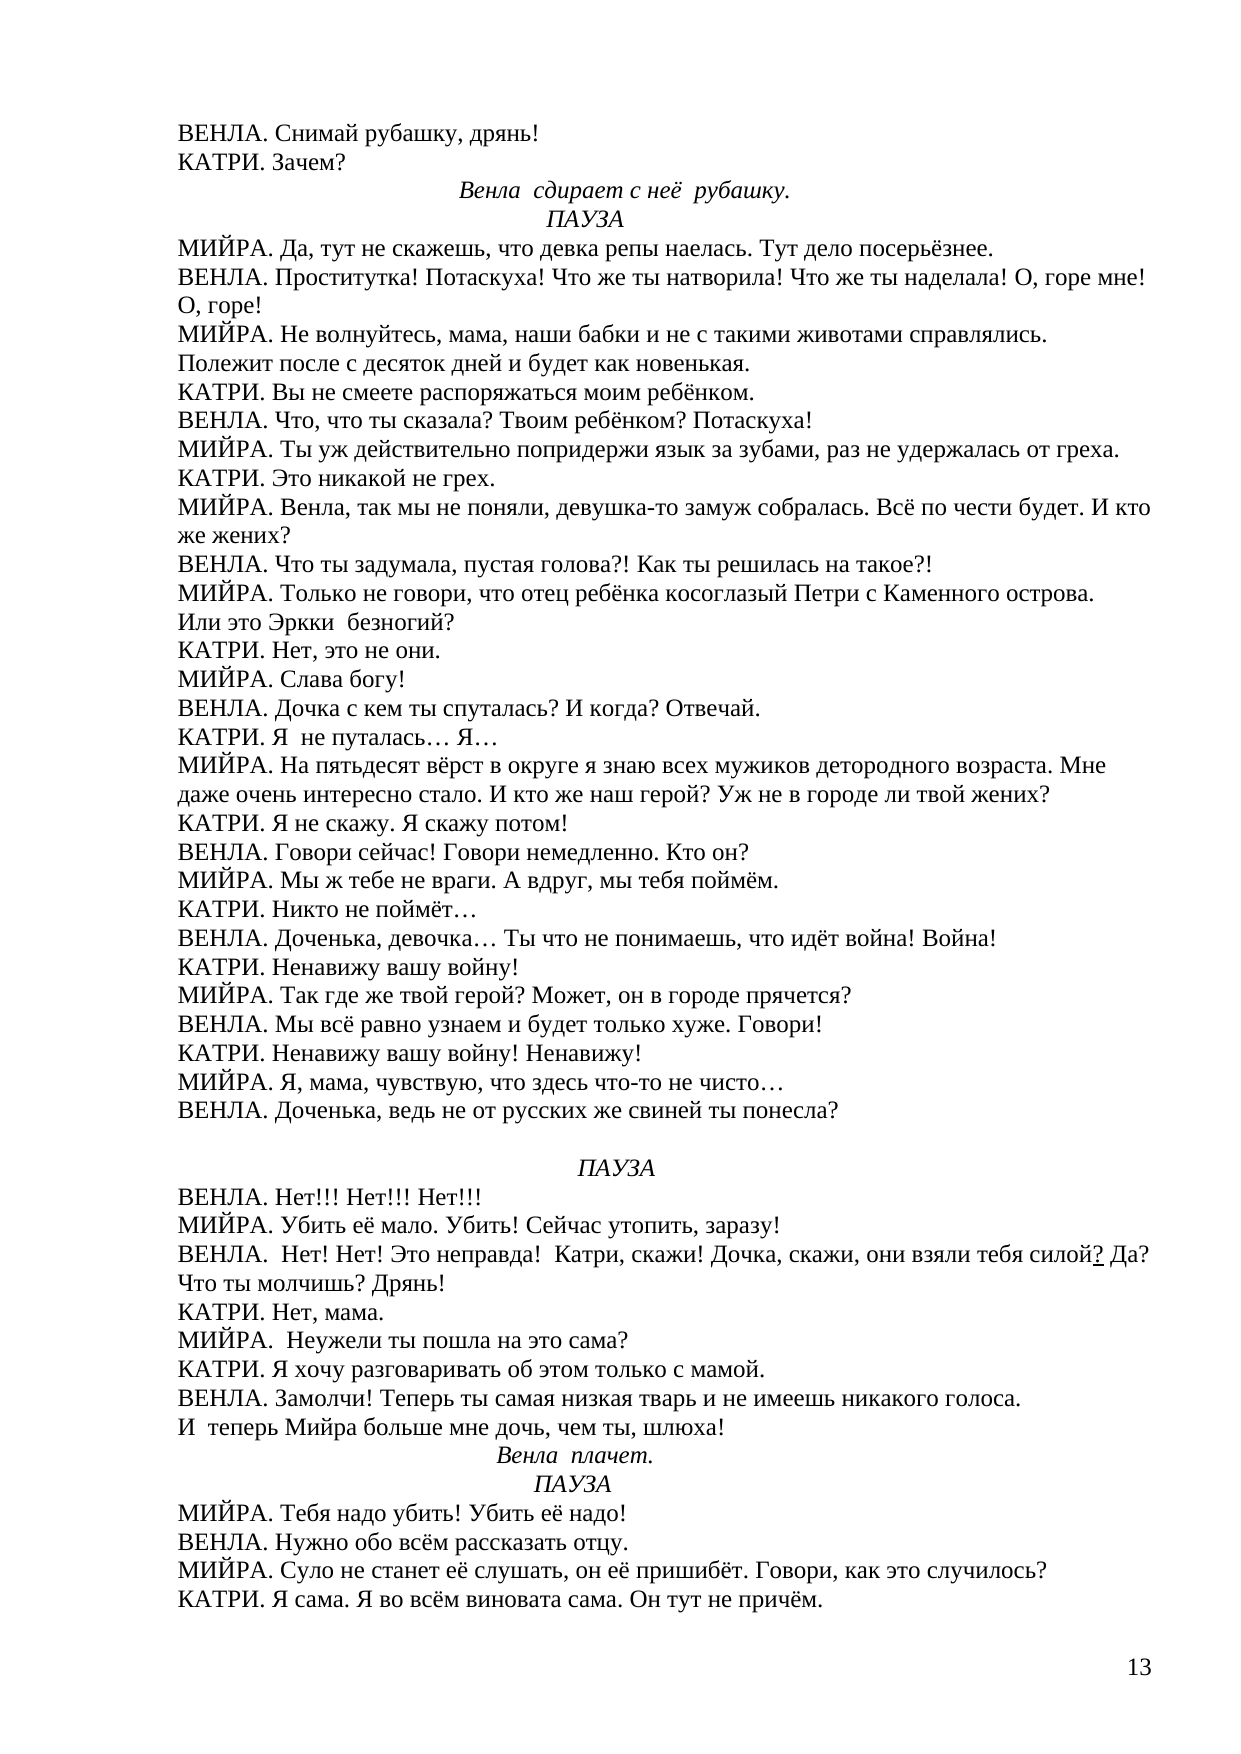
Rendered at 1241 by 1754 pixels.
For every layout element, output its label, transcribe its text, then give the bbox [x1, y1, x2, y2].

text КАТРИ. Я сама. Я во всём виновата сама. Он тут не причём. [177, 1584, 1152, 1613]
text КАТРИ. Я не путалась… Я… [177, 722, 1152, 751]
text МИЙРА. Не волнуйтесь, мама, наши бабки и не с такими животами справлялись. [177, 319, 1152, 348]
text ПАУЗА [177, 1153, 1152, 1182]
text КАТРИ. Ненавижу вашу войну! [177, 952, 1152, 981]
text МИЙРА. Да, тут не скажешь, что девка репы наелась. Тут дело посерьёзнее. [177, 233, 1152, 262]
text КАТРИ. Никто не поймёт… [177, 894, 1152, 923]
text ВЕНЛА. Что ты задумала, пустая голова?! Как ты решилась на такое?! [177, 549, 1152, 578]
text ПАУЗА [177, 1469, 1152, 1498]
text ВЕНЛА. Нет! Нет! Это неправда! Катри, скажи! Дочка, скажи, они взяли тебя силой? Да? Что ты молчишь? Дрянь! [177, 1239, 1152, 1297]
text И теперь Мийра больше мне дочь, чем ты, шлюха! [177, 1412, 1152, 1441]
text Или это Эркки безногий? [177, 607, 1152, 636]
text ВЕНЛА. Нет!!! Нет!!! Нет!!! [177, 1182, 1152, 1211]
text КАТРИ. Ненавижу вашу войну! Ненавижу! [177, 1038, 1152, 1067]
text КАТРИ. Нет, мама. [177, 1297, 1152, 1326]
text МИЙРА. Так где же твой герой? Может, он в городе прячется? [177, 981, 1152, 1009]
text ВЕНЛА. Замолчи! Теперь ты самая низкая тварь и не имеешь никакого голоса. [177, 1383, 1152, 1412]
text КАТРИ. Зачем? [177, 147, 1152, 176]
text КАТРИ. Я не скажу. Я скажу потом! [177, 808, 1152, 837]
text ВЕНЛА. Говори сейчас! Говори немедленно. Кто он? [177, 837, 1152, 866]
text МИЙРА. Слава богу! [177, 664, 1152, 693]
text ПАУЗА [177, 204, 1152, 233]
text МИЙРА. Мы ж тебе не враги. А вдруг, мы тебя поймём. [177, 866, 1152, 894]
text ВЕНЛА. Мы всё равно узнаем и будет только хуже. Говори! [177, 1009, 1152, 1038]
text Полежит после с десяток дней и будет как новенькая. [177, 348, 1152, 377]
text КАТРИ. Это никакой не грех. [177, 463, 1152, 492]
text МИЙРА. Венла, так мы не поняли, девушка-то замуж собралась. Всё по чести будет. И кто же жених? [177, 492, 1152, 549]
text Венла сдирает с неё рубашку. [177, 176, 1152, 204]
text МИЙРА. Неужели ты пошла на это сама? [177, 1326, 1152, 1354]
text ВЕНЛА. Проститутка! Потаскуха! Что же ты натворила! Что же ты наделала! О, горе мне! О, горе! [177, 262, 1152, 319]
text МИЙРА. Суло не станет её слушать, он её пришибёт. Говори, как это случилось? [177, 1556, 1152, 1584]
text ВЕНЛА. Снимай рубашку, дрянь! [177, 118, 1152, 147]
text МИЙРА. Я, мама, чувствую, что здесь что-то не чисто… [177, 1067, 1152, 1096]
text ВЕНЛА. Дочка с кем ты спуталась? И когда? Отвечай. [177, 693, 1152, 722]
text Венла плачет. [177, 1441, 1152, 1469]
text КАТРИ. Нет, это не они. [177, 636, 1152, 664]
text МИЙРА. Только не говори, что отец ребёнка косоглазый Петри с Каменного острова. [177, 578, 1152, 607]
text КАТРИ. Вы не смеете распоряжаться моим ребёнком. [177, 377, 1152, 406]
text МИЙРА. На пятьдесят вёрст в округе я знаю всех мужиков детородного возраста. Мне даже очень интересно стало. И кто же наш герой? Уж не в городе ли твой жених? [177, 751, 1152, 808]
text КАТРИ. Я хочу разговаривать об этом только с мамой. [177, 1354, 1152, 1383]
text ВЕНЛА. Что, что ты сказала? Твоим ребёнком? Потаскуха! [177, 406, 1152, 434]
text ВЕНЛА. Доченька, девочка… Ты что не понимаешь, что идёт война! Война! [177, 923, 1152, 952]
text МИЙРА. Ты уж действительно попридержи язык за зубами, раз не удержалась от греха. [177, 434, 1152, 463]
text МИЙРА. Тебя надо убить! Убить её надо! [177, 1498, 1152, 1527]
text ВЕНЛА. Нужно обо всём рассказать отцу. [177, 1527, 1152, 1556]
text МИЙРА. Убить её мало. Убить! Сейчас утопить, заразу! [177, 1211, 1152, 1239]
text ВЕНЛА. Доченька, ведь не от русских же свиней ты понесла? [177, 1096, 1152, 1124]
